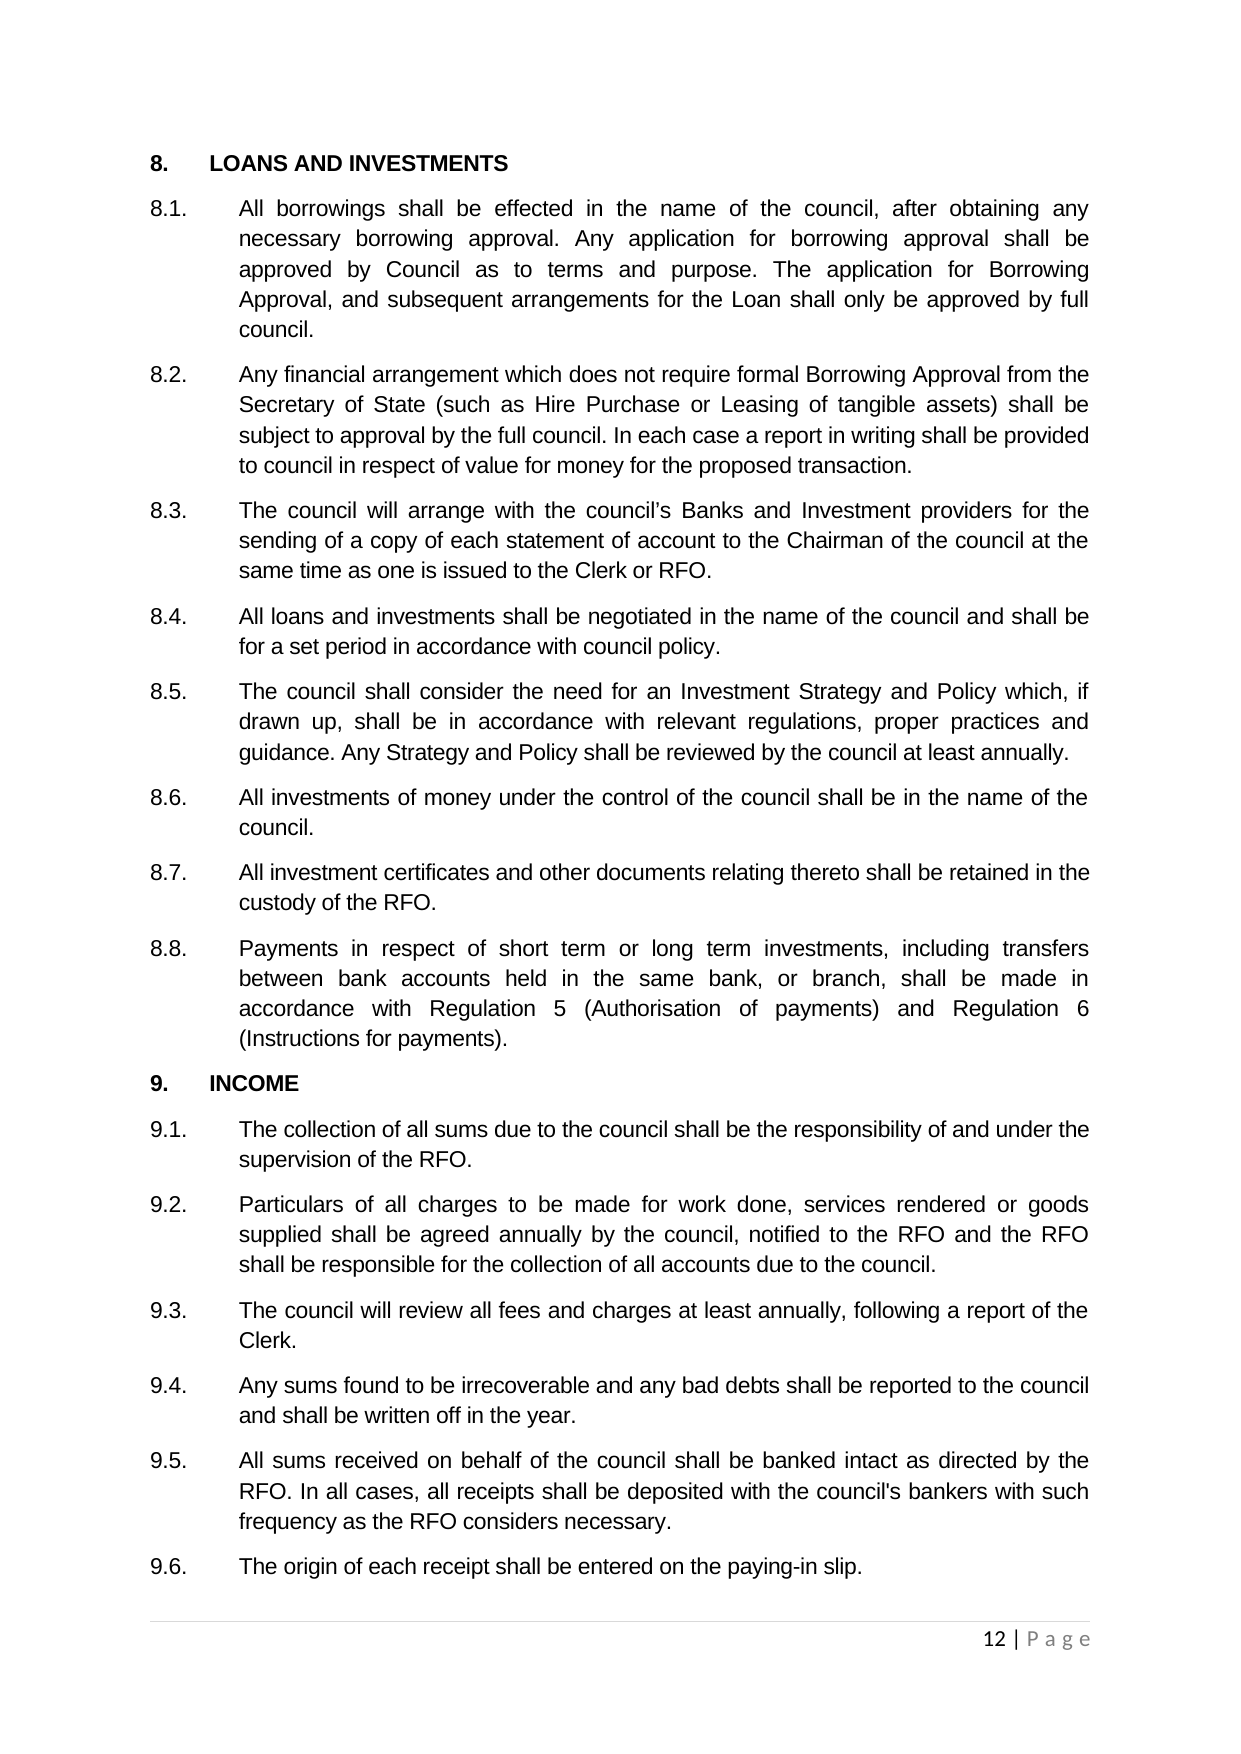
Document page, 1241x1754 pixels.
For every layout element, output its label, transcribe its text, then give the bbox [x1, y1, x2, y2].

list The collection of all sums due to the council shall be the responsibility of and under the supervision of the RFO. [150, 1116, 1090, 1172]
list Particulars of all charges to be made for work done, services rendered or goods supplied shall be agreed annually by the council, notified to the RFO and the RFO shall be responsible for the collection of all accounts due to the council. [150, 1191, 1090, 1278]
list Payments in respect of short term or long term investments, including transfers between bank accounts held in the same bank, or branch, shall be made in accordance with Regulation 5 (Authorisation of payments) and Regulation 6 (Instructions for payments). [150, 934, 1090, 1052]
list All investment certificates and other documents relating thereto shall be retained in the custody of the RFO. [150, 859, 1090, 916]
list Any financial arrangement which does not require formal Borrowing Approval from the Secretary of State (such as Hire Purchase or Leasing of tangible assets) shall be subject to approval by the full council. In each case a report in writing shall be provided to council in respect of value for money for the proposed transaction. [150, 361, 1090, 478]
list All sums received on behalf of the council shall be banked intact as directed by the RFO. In all cases, all receipts shall be deposited with the council's bankers with such frequency as the RFO considers necessary. [150, 1447, 1090, 1534]
list The council will review all fees and charges at least annually, following a report of the Clerk. [150, 1297, 1090, 1353]
list All investments of money under the control of the council shall be in the name of the council. [150, 784, 1090, 840]
list Any sums found to be irrecoverable and any bad debts shall be reported to the council and shall be written off in the year. [150, 1372, 1090, 1429]
list All borrowings shall be effected in the name of the council, after obtaining any necessary borrowing approval. Any application for borrowing approval shall be approved by Council as to terms and purpose. The application for Borrowing Approval, and subsequent arrangements for the Loan shall only be approved by full council. [150, 195, 1090, 342]
subtitle LOANS AND INVESTMENTS [150, 150, 1090, 176]
list The origin of each receipt shall be entered on the paying-in slip. [150, 1553, 1090, 1579]
list All loans and investments shall be negotiated in the name of the council and shall be for a set period in accordance with council policy. [150, 603, 1090, 659]
subtitle INCOME [150, 1070, 1090, 1097]
list The council shall consider the need for an Investment Strategy and Policy which, if drawn up, shall be in accordance with relevant regulations, proper practices and guidance. Any Strategy and Policy shall be reviewed by the council at least annually. [150, 678, 1090, 765]
list The council will arrange with the council’s Banks and Investment providers for the sending of a copy of each statement of account to the Chairman of the council at the same time as one is issued to the Clerk or RFO. [150, 497, 1090, 584]
